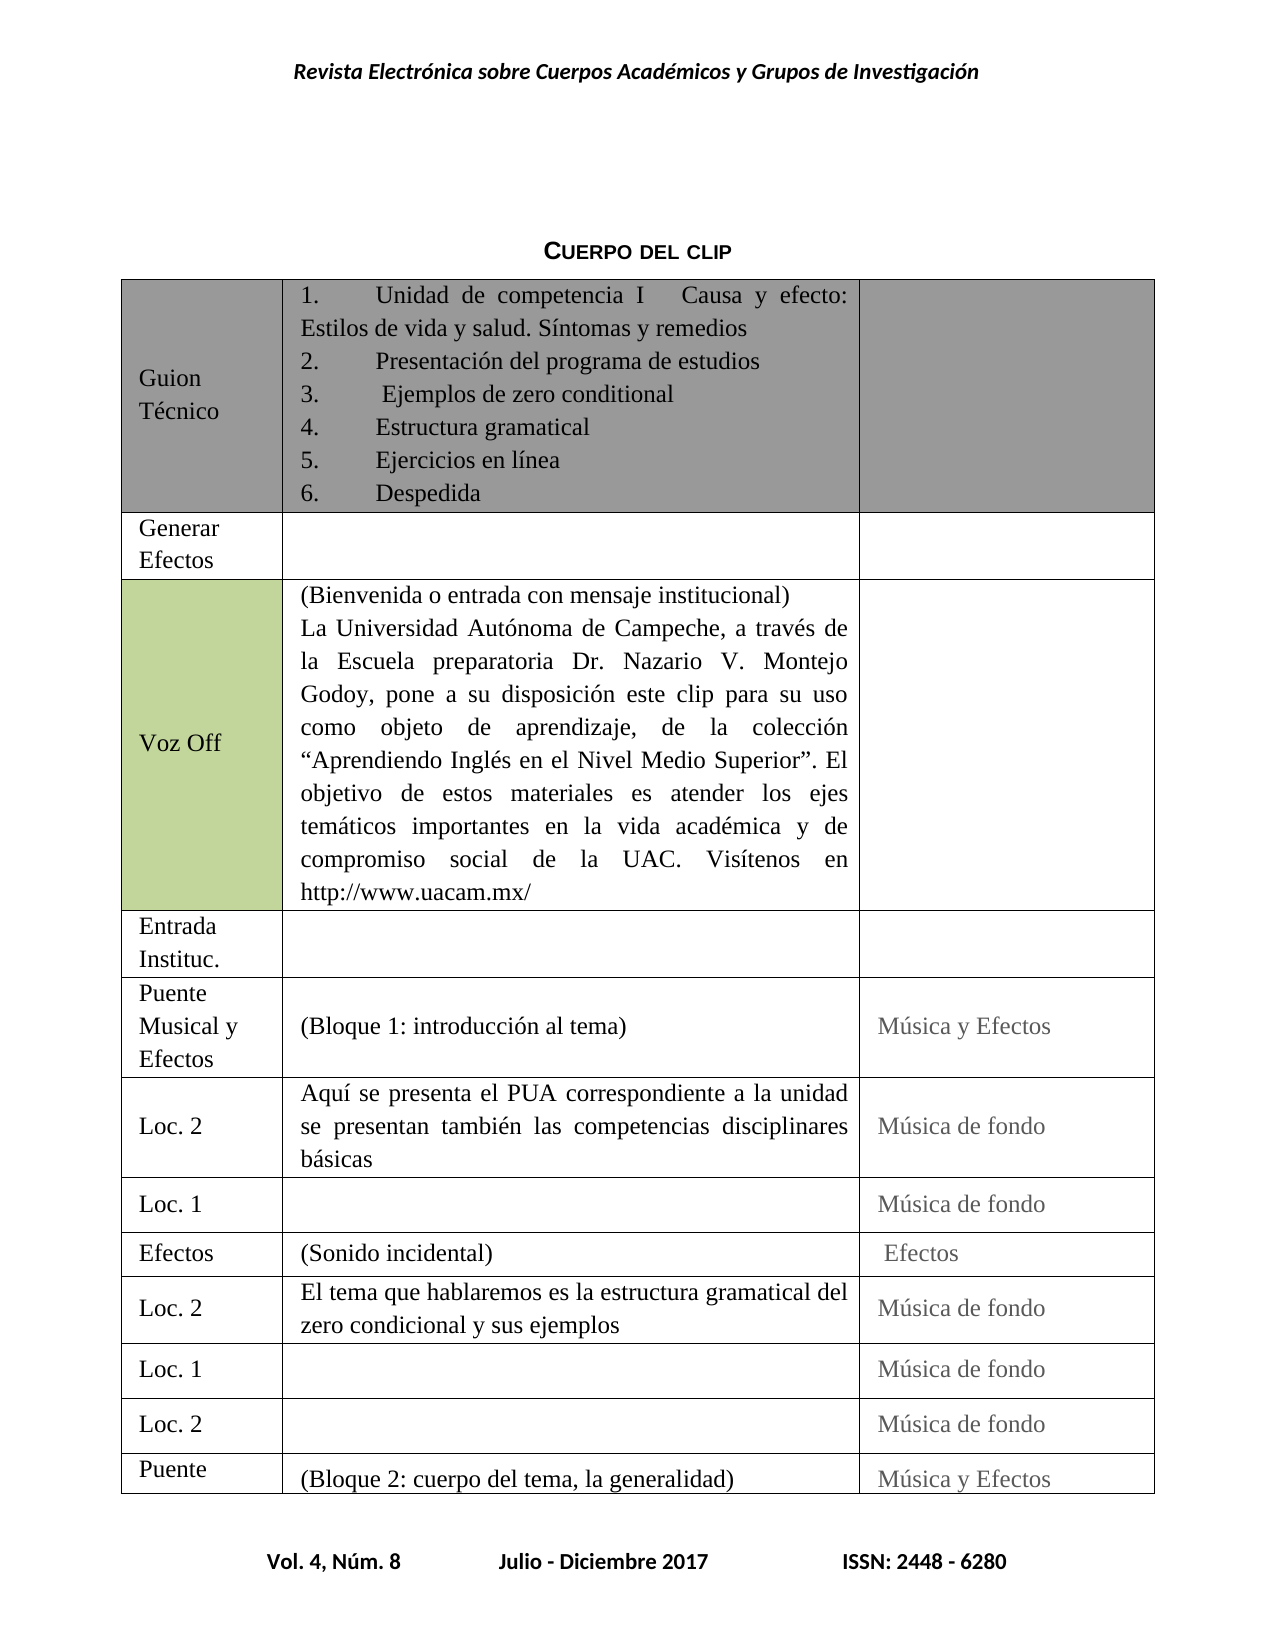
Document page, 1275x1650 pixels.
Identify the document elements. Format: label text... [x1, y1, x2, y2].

table_cell Efectos [122, 1233, 282, 1276]
table_cell [283, 513, 859, 579]
table_cell Loc. 2 [122, 1399, 282, 1453]
table_cell Generar Efectos [122, 513, 282, 579]
table_cell [283, 1399, 859, 1453]
table_cell Música y Efectos [860, 1454, 1154, 1493]
table_cell Loc. 2 [122, 1277, 282, 1343]
table_cell Música de fondo [860, 1277, 1154, 1343]
table_cell [283, 1344, 859, 1398]
table_cell Música y Efectos [860, 978, 1154, 1077]
table_cell [860, 911, 1154, 977]
table_cell (Bloque 1: introducción al tema) [283, 978, 859, 1077]
table_cell [860, 513, 1154, 579]
table_cell (Bienvenida o entrada con mensaje institucional) La Universidad Autónoma de Campeche, a través de la Escuela preparatoria Dr. Nazario V. Montejo Godoy, pone a su disposición este clip para su uso como objeto de aprendizaje, de la colección “Aprendiendo Inglés en el Nivel Medio Superior”. El objetivo de estos materiales es atender los ejes temáticos importantes en la vida académica y de compromiso social de la UAC. Visítenos en http://www.uacam.mx/ [283, 580, 859, 910]
table_cell Voz Off [122, 580, 282, 910]
table_cell Efectos [860, 1233, 1154, 1276]
table_cell [860, 580, 1154, 910]
table_header Unidad de competencia I Causa y efecto: Estilos de vida y salud. Síntomas y remedios Presentación del programa de estudios Ejemplos de zero conditional Estructura gramatical Ejercicios en línea Despedida [283, 280, 859, 512]
table_cell Música de fondo [860, 1078, 1154, 1177]
table_cell Música de fondo [860, 1344, 1154, 1398]
table_cell [283, 911, 859, 977]
table_cell Música de fondo [860, 1178, 1154, 1232]
table_cell [283, 1178, 859, 1232]
table_cell Loc. 2 [122, 1078, 282, 1177]
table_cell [283, 1454, 859, 1493]
table_cell Entrada Instituc. [122, 911, 282, 977]
table_header Guion Técnico [122, 280, 282, 512]
table_cell (Sonido incidental) [283, 1233, 859, 1276]
table_cell Loc. 1 [122, 1178, 282, 1232]
table_cell El tema que hablaremos es la estructura gramatical del zero condicional y sus ejemplos [283, 1277, 859, 1343]
table_cell Aquí se presenta el PUA correspondiente a la unidad se presentan también las competencias disciplinares básicas [283, 1078, 859, 1177]
table_cell Puente Musical y Efectos [122, 978, 282, 1077]
table_cell Loc. 1 [122, 1344, 282, 1398]
table_cell Música de fondo [860, 1399, 1154, 1453]
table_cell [122, 1454, 282, 1493]
table_header [860, 280, 1154, 512]
text Cuerpo del clip [150, 236, 1125, 265]
